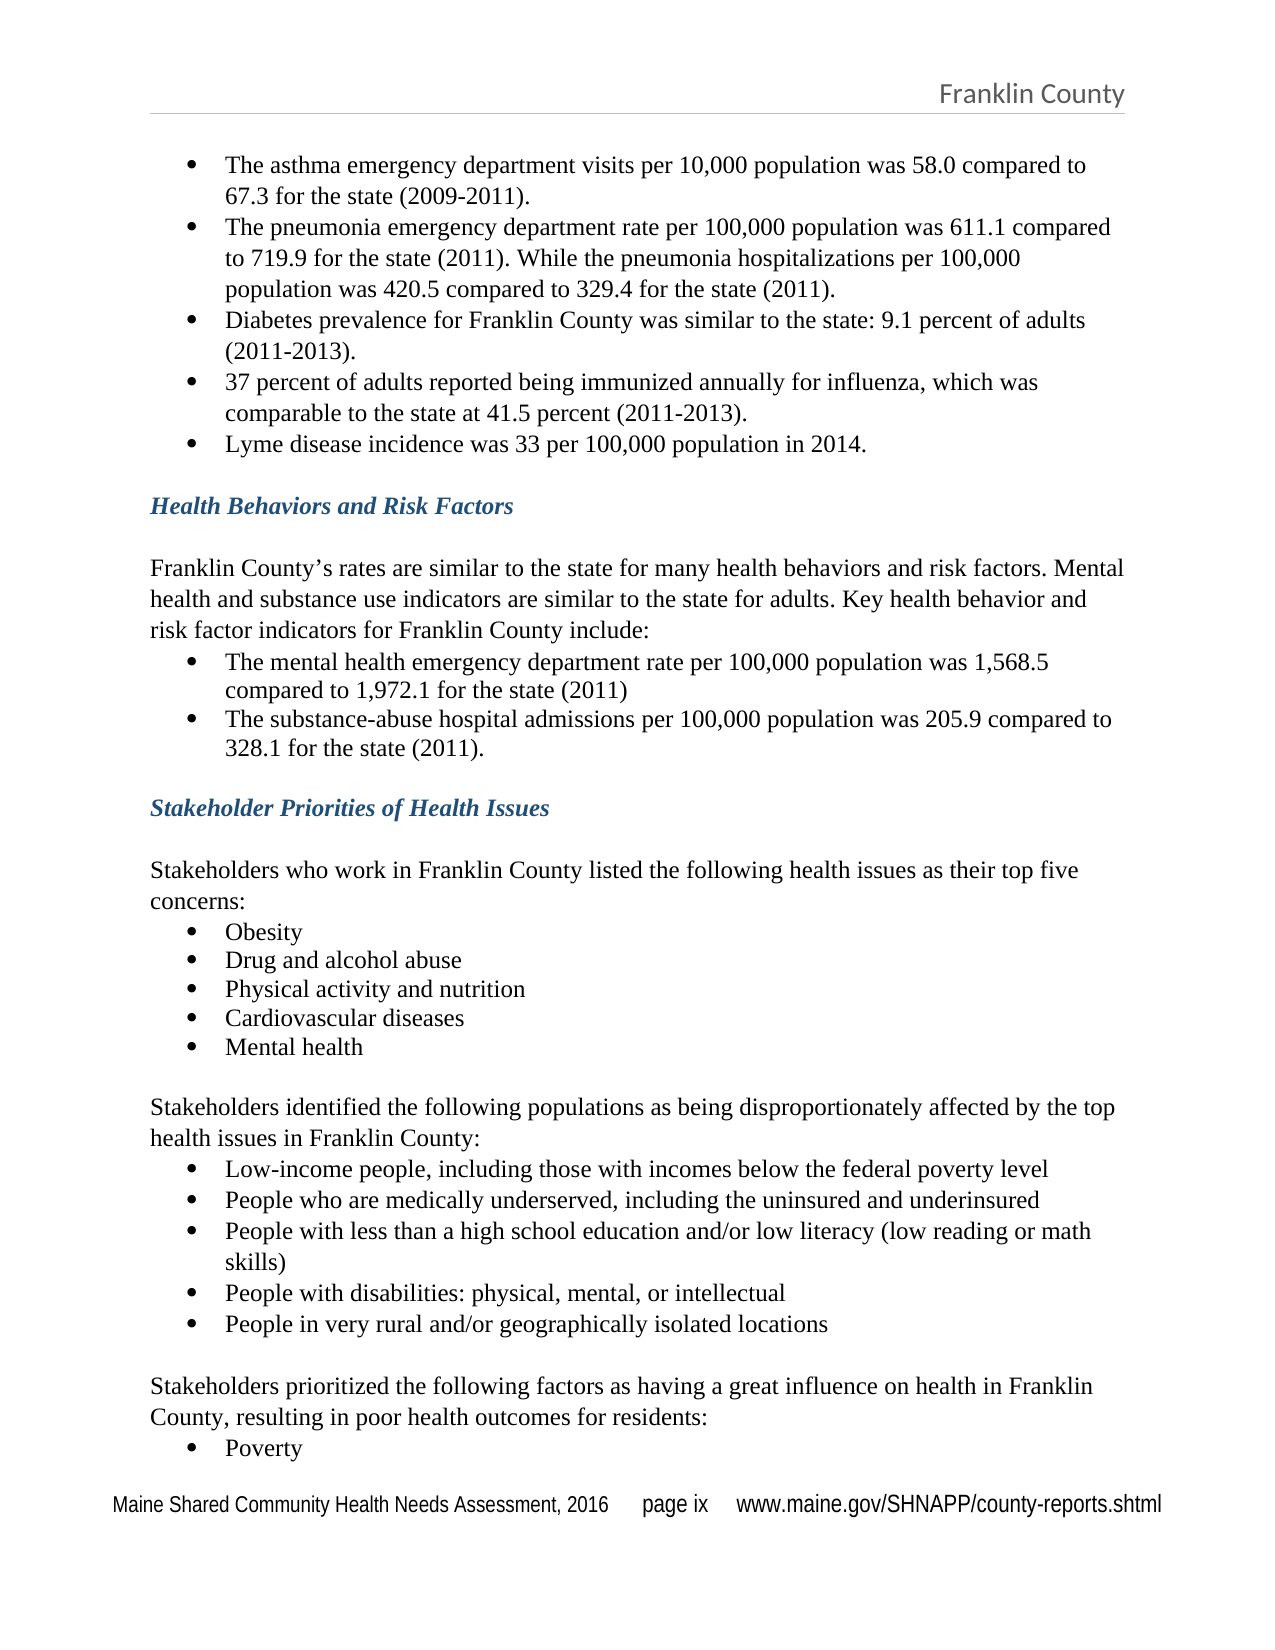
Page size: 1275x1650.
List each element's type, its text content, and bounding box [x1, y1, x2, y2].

list The pneumonia emergency department rate per 100,000 population was 611.1 compared to 719.9 for the state (2011). While the pneumonia hospitalizations per 100,000 population was 420.5 compared to 329.4 for the state (2011). [187, 212, 1125, 303]
list Poverty [187, 1433, 1125, 1462]
list People with less than a high school education and/or low literacy (low reading or math skills) [187, 1216, 1125, 1276]
list Obesity [187, 917, 1125, 946]
text Stakeholder Priorities of Health Issues [150, 793, 1125, 821]
list The substance-abuse hospital admissions per 100,000 population was 205.9 compared to 328.1 for the state (2011). [187, 704, 1125, 762]
list Lyme disease incidence was 33 per 100,000 population in 2014. [187, 429, 1125, 458]
text Stakeholders identified the following populations as being disproportionately affected by the top health issues in Franklin County: [150, 1092, 1125, 1151]
list Cardiovascular diseases [187, 1003, 1125, 1032]
list People with disabilities: physical, mental, or intellectual [187, 1278, 1125, 1307]
text Stakeholders who work in Franklin County listed the following health issues as their top five concerns: [150, 855, 1125, 914]
text Stakeholders prioritized the following factors as having a great influence on health in Franklin County, resulting in poor health outcomes for residents: [150, 1371, 1125, 1431]
list The mental health emergency department rate per 100,000 population was 1,568.5 compared to 1,972.1 for the state (2011) [187, 647, 1125, 704]
list Physical activity and nutrition [187, 974, 1125, 1003]
list Mental health [187, 1032, 1125, 1061]
text Health Behaviors and Risk Factors [150, 491, 1125, 520]
list The asthma emergency department visits per 10,000 population was 58.0 compared to 67.3 for the state (2009-2011). [187, 150, 1125, 210]
list 37 percent of adults reported being immunized annually for influenza, which was comparable to the state at 41.5 percent (2011-2013). [187, 367, 1125, 427]
text Franklin County’s rates are similar to the state for many health behaviors and risk factors. Mental health and substance use indicators are similar to the state for adults. Key health behavior and risk factor indicators for Franklin County include: [150, 553, 1125, 644]
list People in very rural and/or geographically isolated locations [187, 1309, 1125, 1338]
list People who are medically underserved, including the uninsured and underinsured [187, 1185, 1125, 1213]
list Diabetes prevalence for Franklin County was similar to the state: 9.1 percent of adults (2011-2013). [187, 305, 1125, 365]
list Drug and alcohol abuse [187, 946, 1125, 974]
list Low-income people, including those with incomes below the federal poverty level [187, 1154, 1125, 1182]
